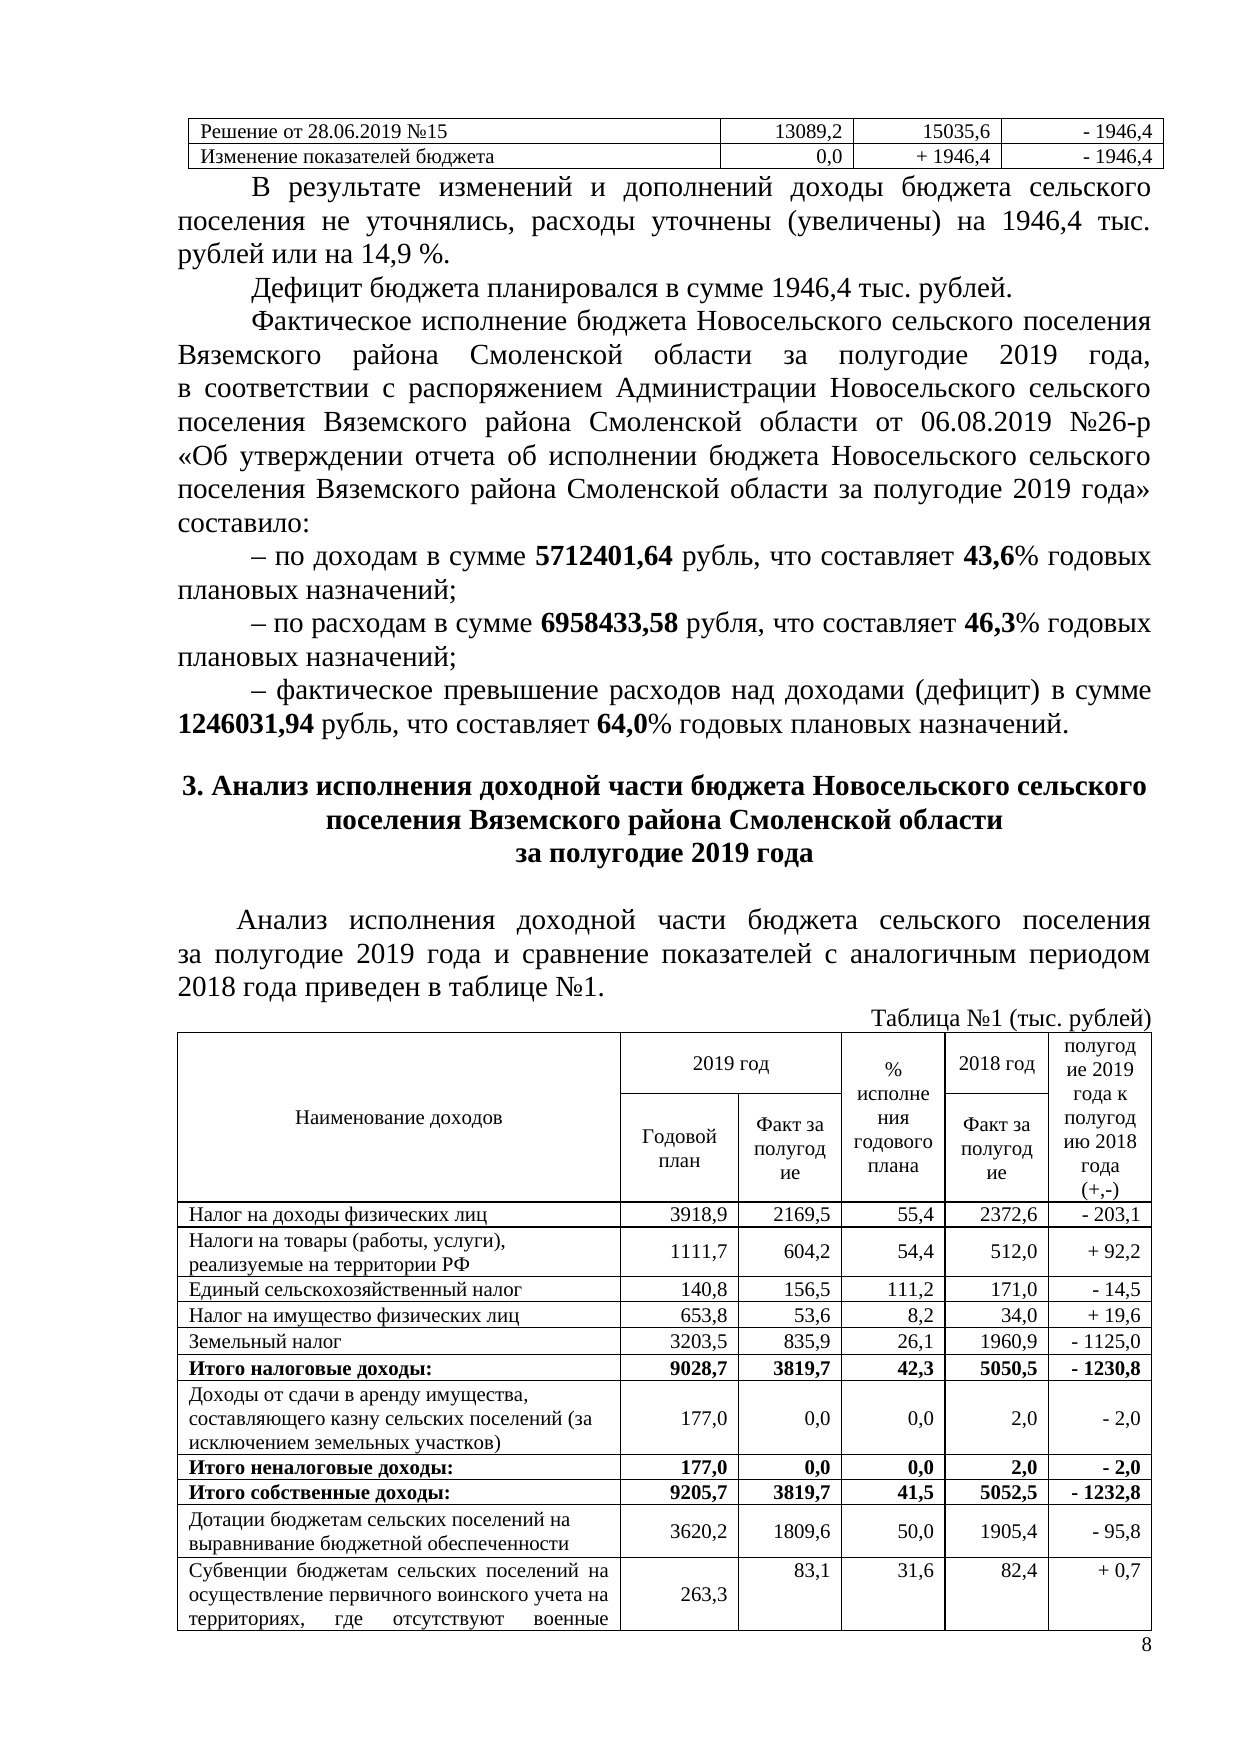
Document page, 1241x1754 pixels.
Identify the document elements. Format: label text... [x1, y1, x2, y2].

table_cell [178, 1558, 620, 1630]
table_cell 3620,2 [621, 1505, 738, 1557]
table_cell - 95,8 [1049, 1505, 1151, 1557]
table_cell + 1946,4 [854, 144, 1001, 168]
table_cell 26,1 [842, 1328, 944, 1354]
table_header 2019 год [621, 1033, 841, 1093]
table_cell 82,4 [946, 1558, 1048, 1630]
table_cell Доходы от сдачи в аренду имущества, составляющего казну сельских поселений (за исключением земельных участков) [178, 1381, 620, 1454]
table_cell 140,8 [621, 1277, 738, 1301]
text – фактическое превышение расходов над доходами (дефицит) в сумме 1246031,94 рубль, что составляет 64,0% годовых плановых назначений. [177, 672, 1152, 739]
table_cell 0,0 [739, 1381, 841, 1454]
table_header полугодие 2019 года к полугодию 2018 года (+,-) [1049, 1033, 1151, 1201]
table_cell 835,9 [739, 1328, 841, 1354]
table_cell 53,6 [739, 1302, 841, 1327]
table_cell - 1946,4 [1002, 119, 1163, 143]
table_cell 0,0 [721, 144, 853, 168]
table_cell + 92,2 [1049, 1228, 1151, 1276]
text Анализ исполнения доходной части бюджета сельского поселения за полугодие 2019 года и сравнение показателей с аналогичным периодом 2018 года приведен в таблице №1. [177, 902, 1152, 1003]
table_cell 171,0 [946, 1277, 1048, 1301]
table_cell + 0,7 [1049, 1558, 1151, 1630]
table_header % исполнения годового плана [842, 1033, 944, 1201]
table_cell 2169,5 [739, 1203, 841, 1226]
table_cell - 1232,8 [1049, 1480, 1151, 1504]
table_cell Итого собственные доходы: [178, 1480, 620, 1504]
table_cell 177,0 [621, 1455, 738, 1479]
table_cell 55,4 [842, 1203, 944, 1226]
table_cell - 2,0 [1049, 1381, 1151, 1454]
table_cell - 14,5 [1049, 1277, 1151, 1301]
table_cell Налоги на товары (работы, услуги), реализуемые на территории РФ [178, 1228, 620, 1276]
table_cell - 203,1 [1049, 1203, 1151, 1226]
table_cell 2,0 [946, 1381, 1048, 1454]
text 3. Анализ исполнения доходной части бюджета Новосельского сельского поселения Вяземского района Смоленской области [177, 768, 1152, 835]
table_cell Факт за полугодие [946, 1094, 1048, 1201]
table_cell 3819,7 [739, 1480, 841, 1504]
table_cell 2,0 [946, 1455, 1048, 1479]
table_cell 13089,2 [721, 119, 853, 143]
text Дефицит бюджета планировался в сумме 1946,4 тыс. рублей. [177, 270, 1152, 303]
table_cell 3819,7 [739, 1355, 841, 1380]
table_cell Итого налоговые доходы: [178, 1355, 620, 1380]
table_cell 54,4 [842, 1228, 944, 1276]
text за полугодие 2019 года [177, 835, 1152, 869]
table_cell 0,0 [739, 1455, 841, 1479]
table_cell 9205,7 [621, 1480, 738, 1504]
table_cell Налог на доходы физических лиц [178, 1203, 620, 1226]
text В результате изменений и дополнений доходы бюджета сельского поселения не уточнялись, расходы уточнены (увеличены) на 1946,4 тыс. рублей или на 14,9 %. [177, 169, 1152, 270]
table_cell 41,5 [842, 1480, 944, 1504]
table_cell 50,0 [842, 1505, 944, 1557]
table_cell 83,1 [739, 1558, 841, 1630]
table_cell Итого неналоговые доходы: [178, 1455, 620, 1479]
table_cell - 1125,0 [1049, 1328, 1151, 1354]
table_cell 1905,4 [946, 1505, 1048, 1557]
table_cell 5052,5 [946, 1480, 1048, 1504]
table_cell Земельный налог [178, 1328, 620, 1354]
table_cell 0,0 [842, 1455, 944, 1479]
table_cell 15035,6 [854, 119, 1001, 143]
table_cell 263,3 [621, 1558, 738, 1630]
table_cell 34,0 [946, 1302, 1048, 1327]
table_cell Налог на имущество физических лиц [178, 1302, 620, 1327]
table_cell 604,2 [739, 1228, 841, 1276]
table_cell - 1946,4 [1002, 144, 1163, 168]
table_cell Годовой план [621, 1094, 738, 1201]
table_header 2018 год [946, 1033, 1048, 1093]
text – по доходам в сумме 5712401,64 рубль, что составляет 43,6% годовых плановых назначений; [177, 538, 1152, 605]
table_cell 111,2 [842, 1277, 944, 1301]
table_cell - 2,0 [1049, 1455, 1151, 1479]
table_cell - 1230,8 [1049, 1355, 1151, 1380]
table_cell 42,3 [842, 1355, 944, 1380]
table_cell 2372,6 [946, 1203, 1048, 1226]
table_cell 31,6 [842, 1558, 944, 1630]
table_cell 8,2 [842, 1302, 944, 1327]
text Таблица №1 (тыс. рублей) [177, 1003, 1152, 1032]
table_cell 177,0 [621, 1381, 738, 1454]
table_cell 3203,5 [621, 1328, 738, 1354]
table_cell Решение от 28.06.2019 №15 [189, 119, 720, 143]
table_cell Единый сельскохозяйственный налог [178, 1277, 620, 1301]
table_cell 1111,7 [621, 1228, 738, 1276]
table_cell Дотации бюджетам сельских поселений на выравнивание бюджетной обеспеченности [178, 1505, 620, 1557]
table_cell 3918,9 [621, 1203, 738, 1226]
table_cell Факт за полугодие [739, 1094, 841, 1201]
table_cell Изменение показателей бюджета [189, 144, 720, 168]
table_cell 1809,6 [739, 1505, 841, 1557]
text Фактическое исполнение бюджета Новосельского сельского поселения Вяземского района Смоленской области за полугодие 2019 года, в соответствии с распоряжением Администрации Новосельского сельского поселения Вяземского района Смоленской области от 06.08.2019 №26-р «Об утверждении отчета об исполнении бюджета Новосельского сельского поселения Вяземского района Смоленской области за полугодие 2019 года» составило: [177, 303, 1152, 538]
table_cell 156,5 [739, 1277, 841, 1301]
table_cell 9028,7 [621, 1355, 738, 1380]
table_cell 653,8 [621, 1302, 738, 1327]
table_cell 5050,5 [946, 1355, 1048, 1380]
text – по расходам в сумме 6958433,58 рубля, что составляет 46,3% годовых плановых назначений; [177, 605, 1152, 672]
table_cell + 19,6 [1049, 1302, 1151, 1327]
table_cell 0,0 [842, 1381, 944, 1454]
table_cell 512,0 [946, 1228, 1048, 1276]
table_cell 1960,9 [946, 1328, 1048, 1354]
table_header Наименование доходов [178, 1033, 620, 1201]
